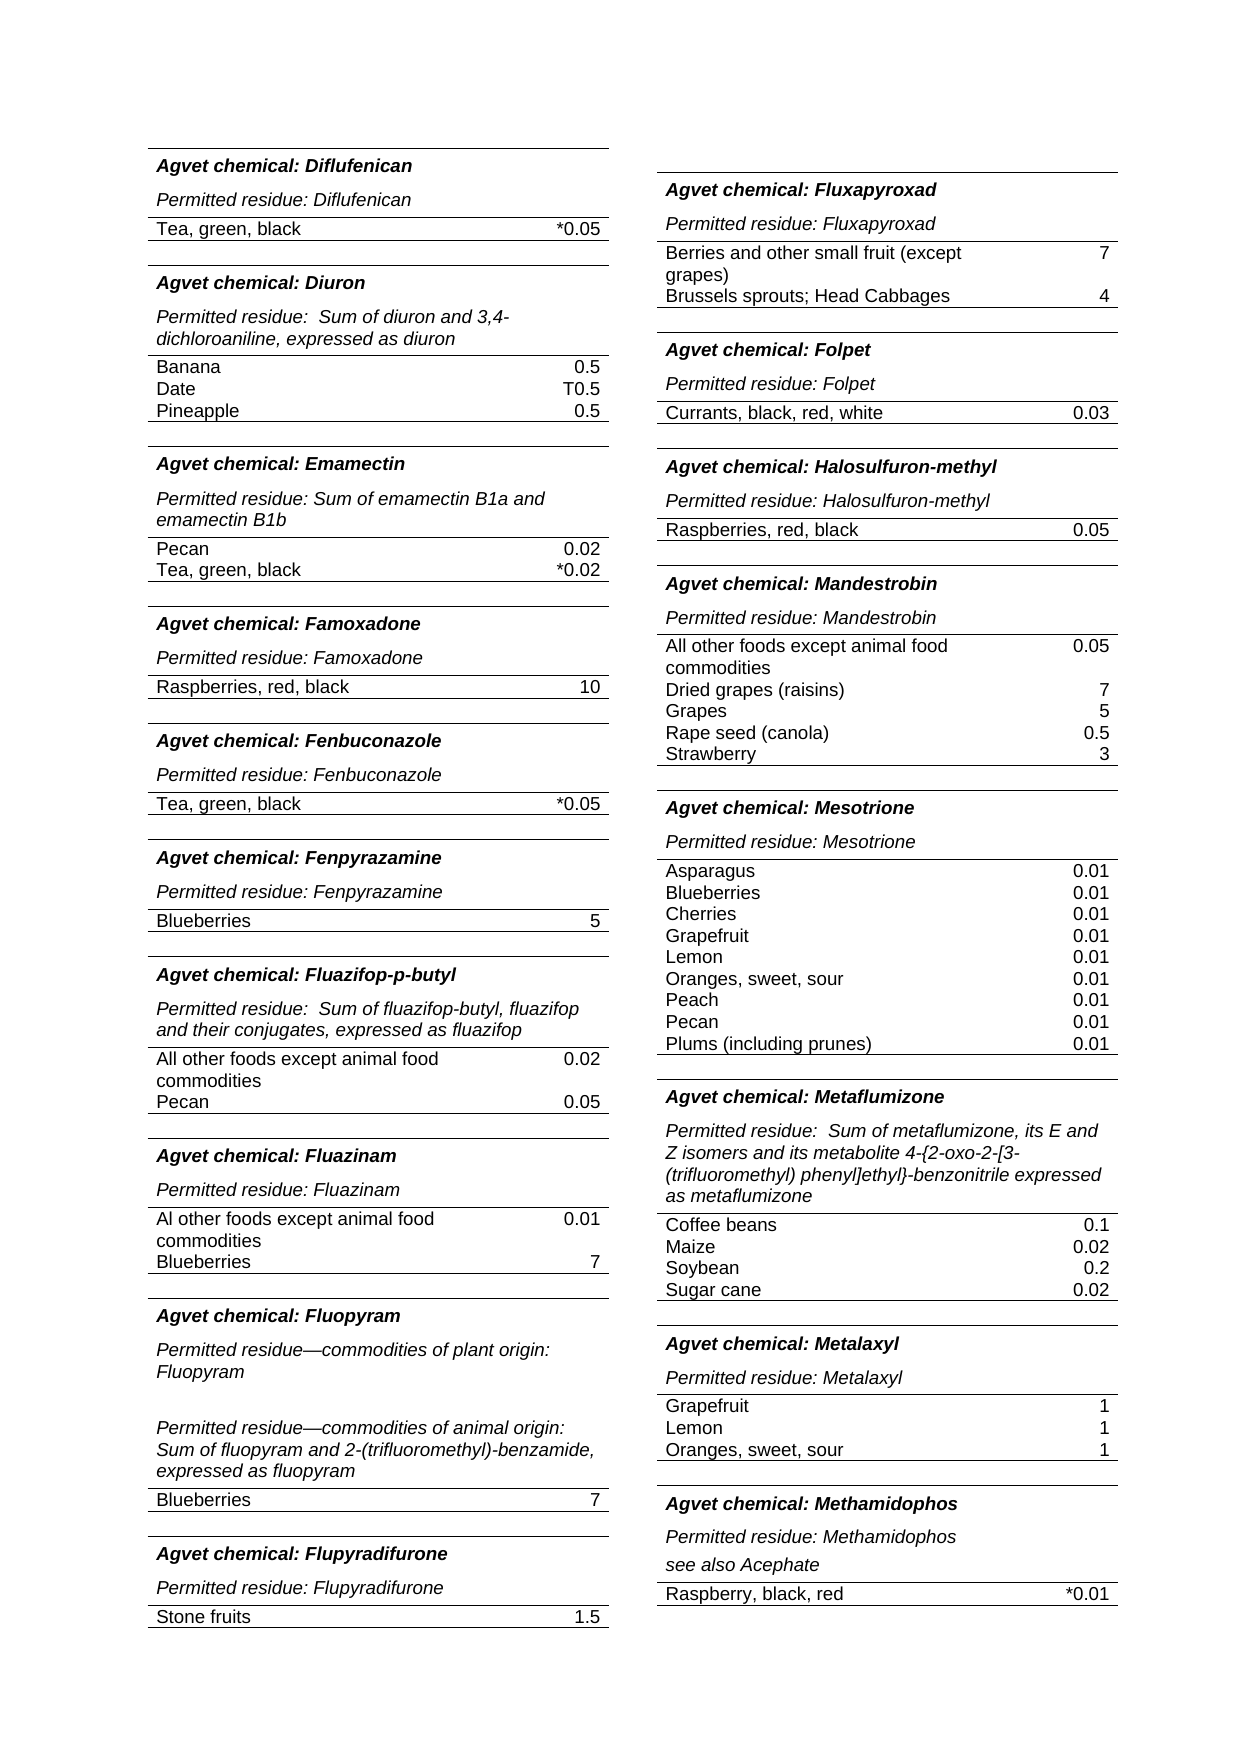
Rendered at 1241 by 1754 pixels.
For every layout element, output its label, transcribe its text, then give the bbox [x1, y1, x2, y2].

table_cell Permitted residue: Fenpyrazamine [148, 875, 608, 908]
table_header Agvet chemical: Fluazifop-p-butyl [148, 957, 608, 991]
table_cell 0.05 [1011, 635, 1118, 678]
table_cell Al other foods except animal food commodities [148, 1208, 502, 1251]
table_header Agvet chemical: Fenpyrazamine [148, 840, 608, 874]
table_cell Permitted residue: Halosulfuron-methyl [657, 484, 1118, 517]
table_cell Permitted residue: Fluxapyroxad [657, 207, 1118, 241]
table_cell 0.05 [1011, 519, 1118, 540]
table_header Agvet chemical: Fluopyram [148, 1299, 608, 1333]
table_cell Blueberries [148, 1251, 502, 1272]
table_cell Grapefruit [657, 1395, 1011, 1417]
table_header Agvet chemical: Diflufenican [148, 149, 608, 183]
table_cell Permitted residue: Diflufenican [148, 183, 608, 217]
table_cell *0.05 [502, 793, 608, 814]
table_cell *0.01 [1011, 1583, 1118, 1604]
table_cell 1.5 [502, 1606, 608, 1627]
table_cell 0.01 [1011, 860, 1118, 881]
table_cell Permitted residue: Mandestrobin [657, 600, 1118, 634]
table_cell *0.02 [502, 559, 608, 581]
table_cell Lemon [657, 1417, 1011, 1438]
table_cell Rape seed (canola) [657, 722, 1011, 743]
table_cell Stone fruits [148, 1606, 502, 1627]
table_header Agvet chemical: Folpet [657, 333, 1118, 367]
table_cell 7 [502, 1251, 608, 1272]
table_header Agvet chemical: Famoxadone [148, 607, 608, 641]
table_header Agvet chemical: Metaflumizone [657, 1080, 1118, 1114]
table_cell 0.03 [1011, 402, 1118, 423]
table_cell 0.01 [1011, 903, 1118, 924]
table_cell 4 [1011, 285, 1118, 307]
table_cell 0.02 [1011, 1235, 1118, 1257]
table_cell Permitted residue: Methamidophos see also Acephate [657, 1520, 1118, 1582]
table_cell Raspberries, red, black [148, 676, 502, 698]
table_cell Banana [148, 356, 502, 378]
table_cell Grapefruit [657, 925, 1011, 946]
table_cell 1 [1011, 1395, 1118, 1417]
table_cell Coffee beans [657, 1214, 1011, 1235]
table_cell 7 [1011, 679, 1118, 700]
table_cell Permitted residue: Sum of diuron and 3,4- dichloroaniline, expressed as diuron [148, 300, 608, 355]
table_cell Cherries [657, 903, 1011, 924]
table_cell Permitted residue: Sum of metaflumizone, its E and Z isomers and its metabolite 4-{2-oxo-2-[3-(trifluoromethyl) phenyl]ethyl}-benzonitrile expressed as metaflumizone [657, 1114, 1118, 1213]
table_cell Currants, black, red, white [657, 402, 1011, 423]
table_cell 0.01 [1011, 968, 1118, 989]
table_cell All other foods except animal food commodities [148, 1048, 502, 1091]
table_cell 0.01 [1011, 946, 1118, 968]
table_header Agvet chemical: Mesotrione [657, 791, 1118, 825]
table_cell Berries and other small fruit (except grapes) [657, 242, 1011, 285]
table_cell 7 [1011, 242, 1118, 285]
table_cell Pecan [148, 538, 502, 559]
table_cell Permitted residue—commodities of plant origin: Fluopyram Permitted residue—commodities of animal origin: Sum of fluopyram and 2-(trifluoromethyl)-benzamide, expressed as fluopyram [148, 1333, 608, 1488]
table_cell 3 [1011, 743, 1118, 765]
table_cell Plums (including prunes) [657, 1033, 1011, 1054]
table_cell Peach [657, 989, 1011, 1011]
table_cell 1 [1011, 1439, 1118, 1460]
table_cell 0.02 [502, 1048, 608, 1091]
table_cell Sugar cane [657, 1279, 1011, 1300]
table_cell Tea, green, black [148, 793, 502, 814]
table_cell Permitted residue: Sum of fluazifop-butyl, fluazifop and their conjugates, expressed as fluazifop [148, 991, 608, 1047]
table_cell 5 [1011, 700, 1118, 722]
table_cell Blueberries [657, 881, 1011, 903]
table_cell All other foods except animal food commodities [657, 635, 1011, 678]
table_cell 5 [502, 910, 608, 931]
table_cell Blueberries [148, 910, 502, 931]
table_cell 10 [502, 676, 608, 698]
table_cell 0.5 [502, 356, 608, 378]
table_cell 7 [502, 1489, 608, 1511]
table_cell Asparagus [657, 860, 1011, 881]
table_cell Date [148, 378, 502, 399]
table_cell Permitted residue: Famoxadone [148, 641, 608, 675]
table_cell Grapes [657, 700, 1011, 722]
table_header Agvet chemical: Emamectin [148, 447, 608, 481]
table_header Agvet chemical: Mandestrobin [657, 566, 1118, 600]
table_cell T0.5 [502, 378, 608, 399]
table_cell Raspberry, black, red [657, 1583, 1011, 1604]
table_cell Strawberry [657, 743, 1011, 765]
table_cell 0.05 [502, 1091, 608, 1113]
table_cell Oranges, sweet, sour [657, 968, 1011, 989]
table_cell Pineapple [148, 399, 502, 421]
table_header Agvet chemical: Methamidophos [657, 1486, 1118, 1520]
table_cell Soybean [657, 1257, 1011, 1278]
table_cell 0.5 [502, 399, 608, 421]
table_cell 0.01 [1011, 881, 1118, 903]
table_header Agvet chemical: Flupyradifurone [148, 1537, 608, 1571]
table_cell Pecan [657, 1011, 1011, 1032]
table_cell Permitted residue: Fluazinam [148, 1173, 608, 1207]
table_cell Pecan [148, 1091, 502, 1113]
table_header Agvet chemical: Fluxapyroxad [657, 173, 1118, 207]
table_cell 0.01 [1011, 1033, 1118, 1054]
table_cell Tea, green, black [148, 559, 502, 581]
table_cell Permitted residue: Fenbuconazole [148, 758, 608, 792]
table_header Agvet chemical: Fenbuconazole [148, 724, 608, 758]
table_cell 0.5 [1011, 722, 1118, 743]
table_cell Blueberries [148, 1489, 502, 1511]
table_cell Oranges, sweet, sour [657, 1439, 1011, 1460]
table_cell Dried grapes (raisins) [657, 679, 1011, 700]
table_cell Permitted residue: Metalaxyl [657, 1360, 1118, 1394]
table_cell Brussels sprouts; Head Cabbages [657, 285, 1011, 307]
table_cell 0.2 [1011, 1257, 1118, 1278]
table_header Agvet chemical: Metalaxyl [657, 1326, 1118, 1360]
table_cell Lemon [657, 946, 1011, 968]
table_cell Permitted residue: Folpet [657, 367, 1118, 401]
table_header Agvet chemical: Halosulfuron-methyl [657, 449, 1118, 483]
table_cell *0.05 [502, 218, 608, 239]
table_cell Tea, green, black [148, 218, 502, 239]
table_cell Raspberries, red, black [657, 519, 1011, 540]
table_cell 0.01 [1011, 1011, 1118, 1032]
table_cell Permitted residue: Sum of emamectin B1a and emamectin B1b [148, 481, 608, 537]
table_cell Permitted residue: Mesotrione [657, 825, 1118, 859]
table_cell 0.1 [1011, 1214, 1118, 1235]
table_cell 0.02 [1011, 1279, 1118, 1300]
table_cell 0.01 [502, 1208, 608, 1251]
table_cell 0.01 [1011, 989, 1118, 1011]
table_cell Maize [657, 1235, 1011, 1257]
table_header Agvet chemical: Diuron [148, 266, 608, 299]
table_cell 1 [1011, 1417, 1118, 1438]
table_cell Permitted residue: Flupyradifurone [148, 1571, 608, 1605]
table_cell 0.02 [502, 538, 608, 559]
table_header Agvet chemical: Fluazinam [148, 1139, 608, 1173]
table_cell 0.01 [1011, 925, 1118, 946]
